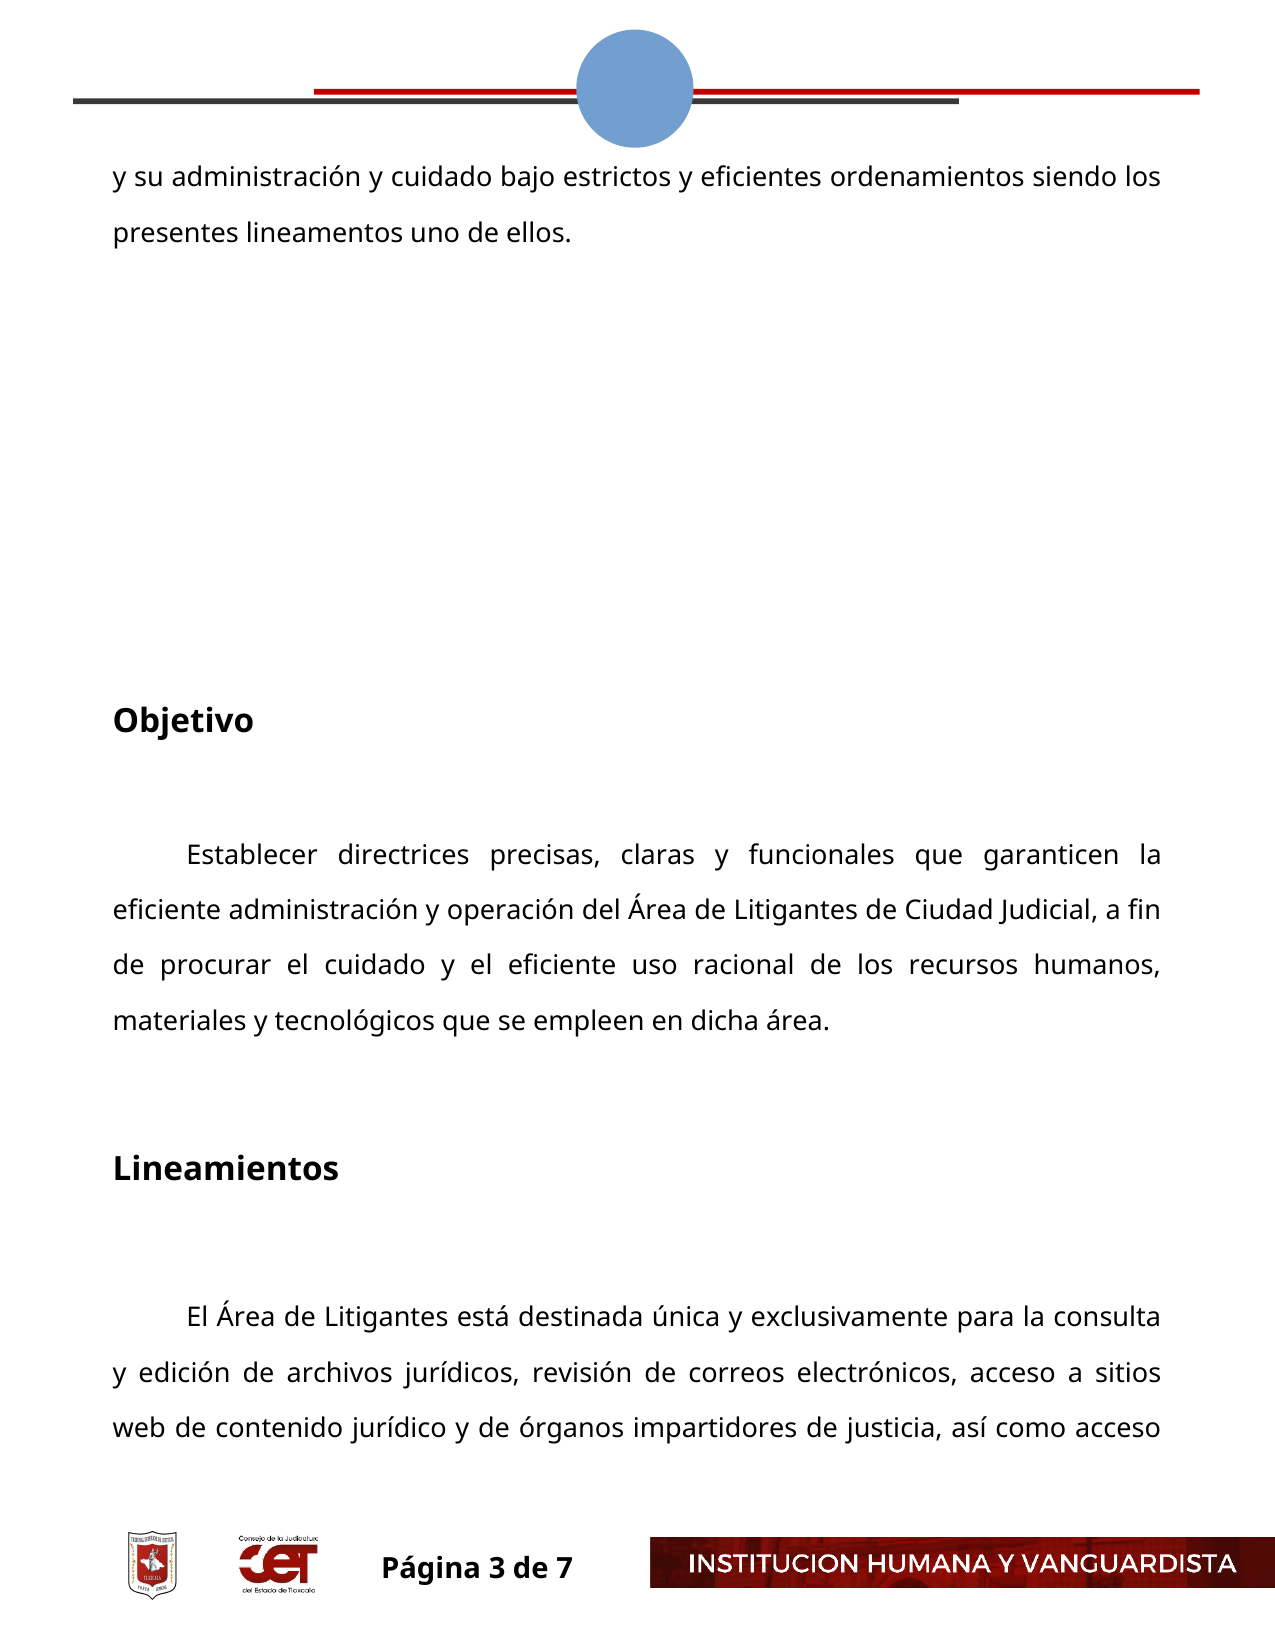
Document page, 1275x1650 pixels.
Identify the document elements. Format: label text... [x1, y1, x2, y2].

text Objetivo [112, 697, 1162, 742]
text Establecer directrices precisas, claras y funcionales que garanticen la eficiente administración y operación del Área de Litigantes de Ciudad Judicial, a fin de procurar el cuidado y el eficiente uso racional de los recursos humanos, materiales y tecnológicos que se empleen en dicha área. [112, 835, 1162, 1038]
picture [124, 1528, 180, 1602]
picture [238, 1535, 318, 1594]
text Lineamientos [112, 1145, 1162, 1190]
picture [649, 1537, 1275, 1588]
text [112, 1298, 1162, 1445]
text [112, 158, 1162, 250]
